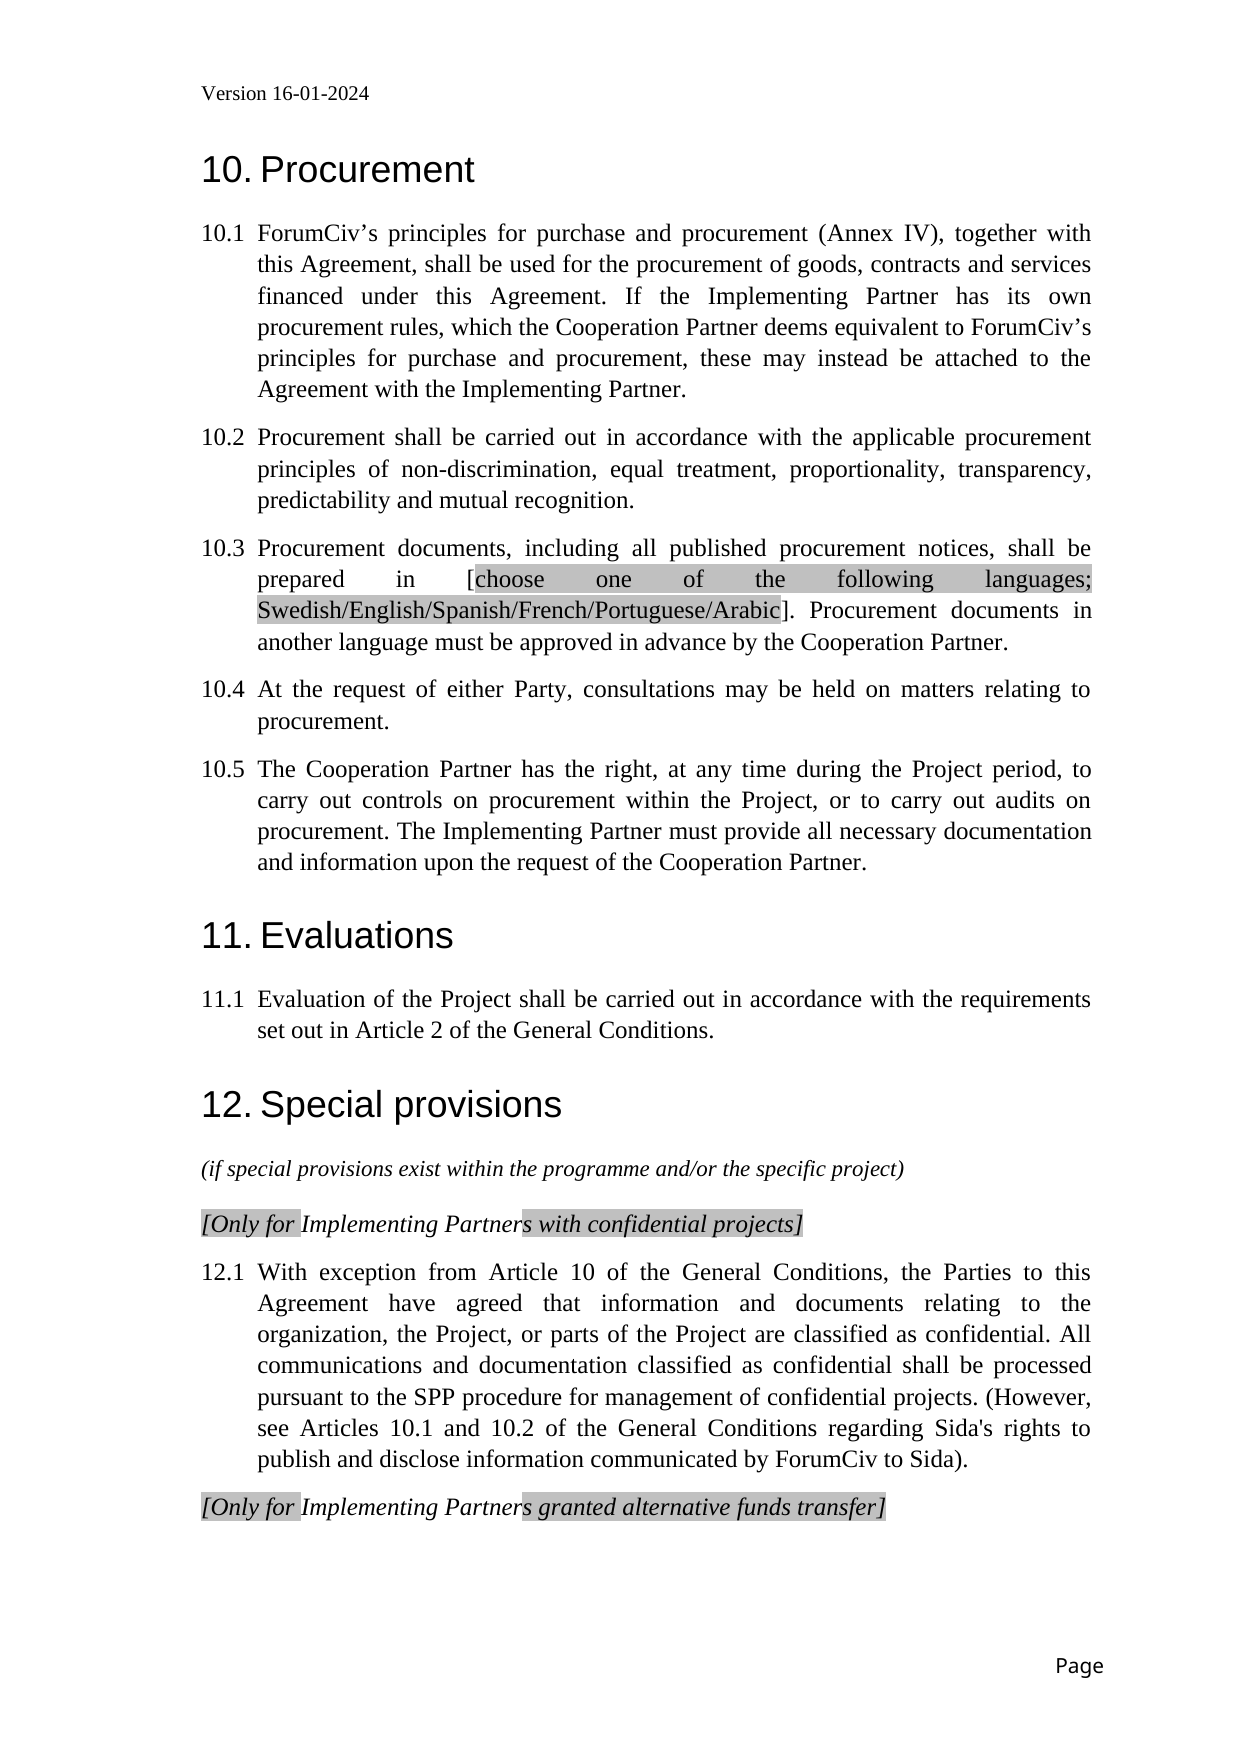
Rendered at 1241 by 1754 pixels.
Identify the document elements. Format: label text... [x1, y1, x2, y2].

subtitle (if special provisions exist within the programme and/or the specific project) [201, 1150, 1092, 1181]
list At the request of either Party, consultations may be held on matters relating to procurement. [201, 672, 1092, 734]
list ForumCiv’s principles for purchase and procurement (Annex IV), together with this Agreement, shall be used for the procurement of goods, contracts and services financed under this Agreement. If the Implementing Partner has its own procurement rules, which the Cooperation Partner deems equivalent to ForumCiv’s principles for purchase and procurement, these may instead be attached to the Agreement with the Implementing Partner. [201, 216, 1092, 403]
list Procurement documents, including all published procurement notices, shall be prepared in [choose one of the following languages; Swedish/English/Spanish/French/Portuguese/Arabic]. Procurement documents in another language must be approved in advance by the Cooperation Partner. [201, 530, 1092, 655]
list The Cooperation Partner has the right, at any time during the Project period, to carry out controls on procurement within the Project, or to carry out audits on procurement. The Implementing Partner must provide all necessary documentation and information upon the request of the Cooperation Partner. [201, 751, 1092, 876]
subtitle Special provisions [201, 1082, 1092, 1125]
list [Only for Implementing Partners with confidential projects] [201, 1206, 1092, 1237]
list With exception from Article 10 of the General Conditions, the Parties to this Agreement have agreed that information and documents relating to the organization, the Project, or parts of the Project are classified as confidential. All communications and documentation classified as confidential shall be processed pursuant to the SPP procedure for management of confidential projects. (However, see Articles 10.1 and 10.2 of the General Conditions regarding Sida's rights to publish and disclose information communicated by ForumCiv to Sida). [201, 1254, 1092, 1473]
list Evaluation of the Project shall be carried out in accordance with the requirements set out in Article 2 of the General Conditions. [201, 982, 1092, 1044]
list Procurement shall be carried out in accordance with the applicable procurement principles of non-discrimination, equal treatment, proportionality, transparency, predictability and mutual recognition. [201, 420, 1092, 514]
subtitle Evaluations [201, 914, 1092, 957]
subtitle Procurement [201, 148, 1092, 191]
list [Only for Implementing Partners granted alternative funds transfer] [201, 1489, 1092, 1521]
